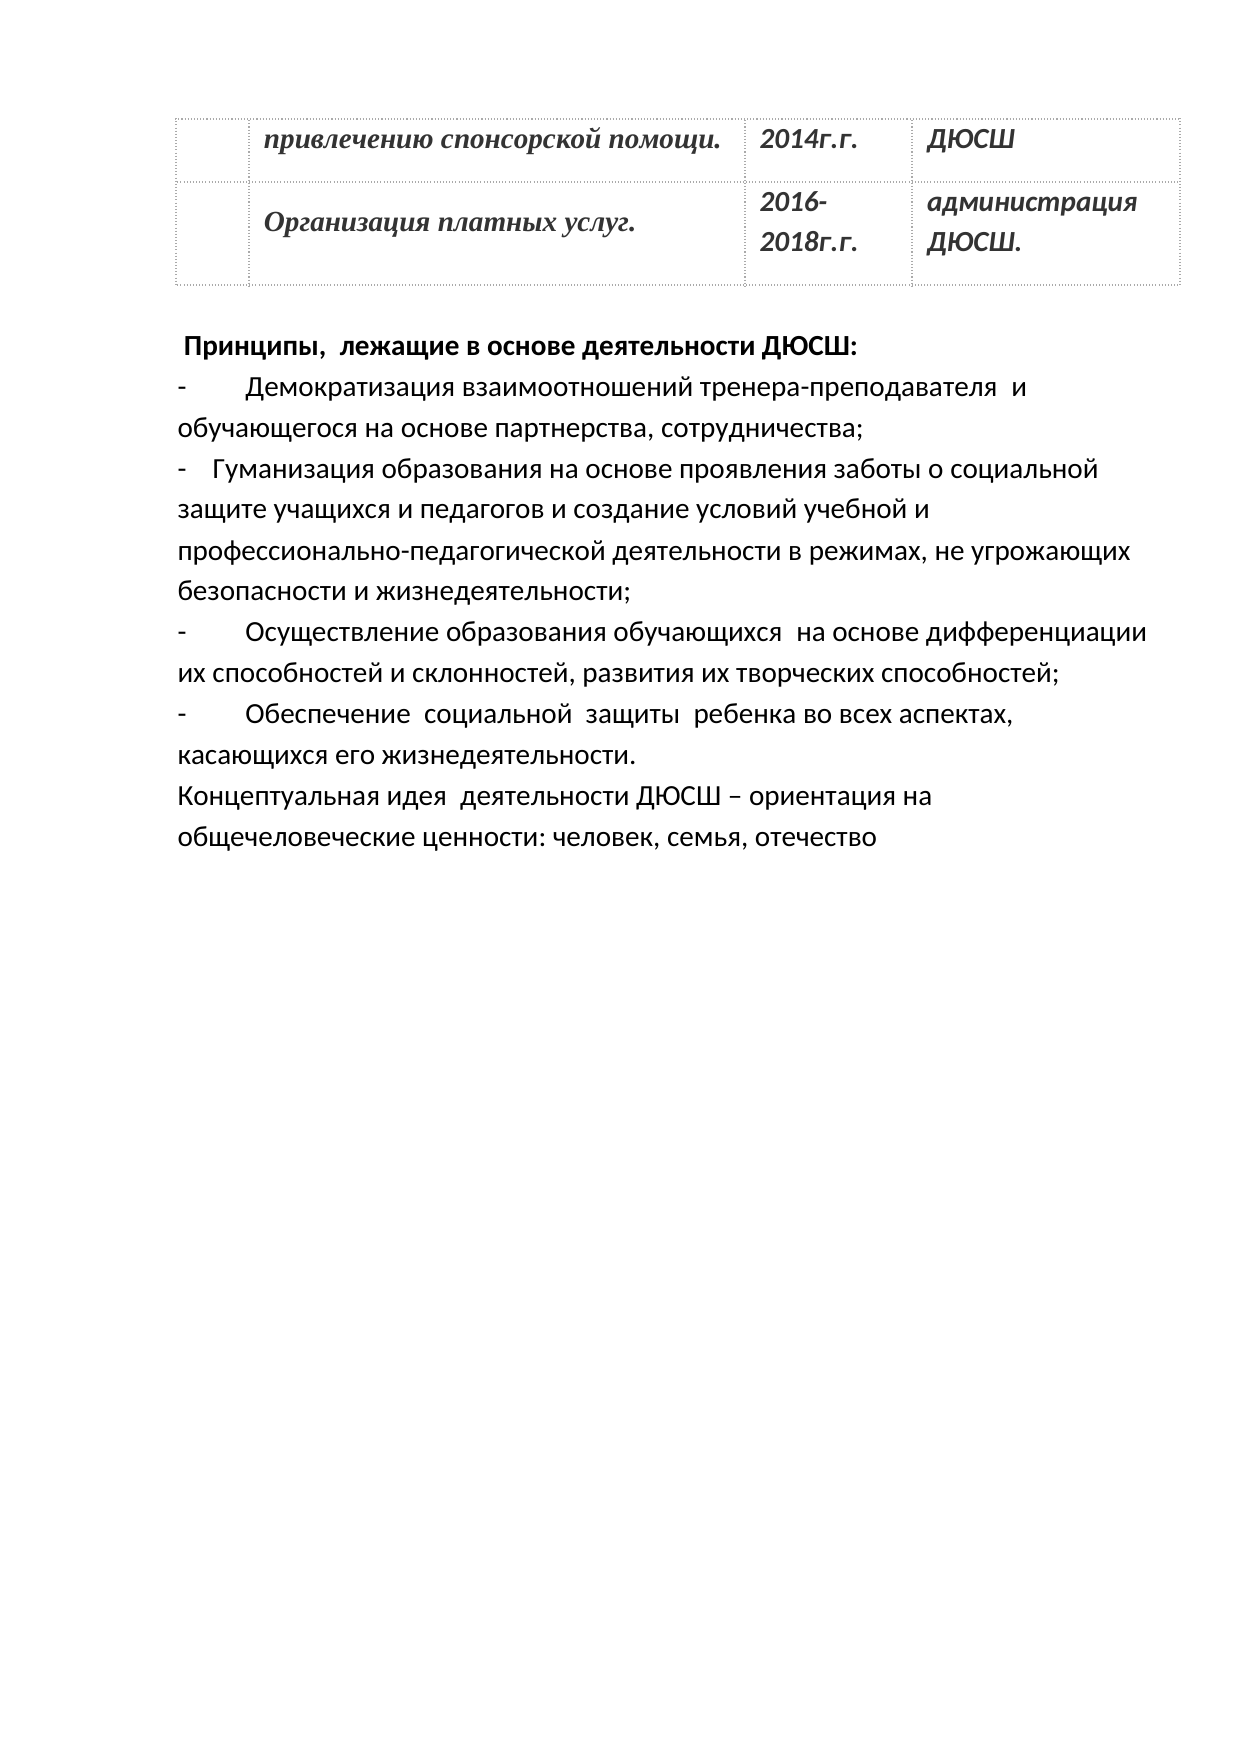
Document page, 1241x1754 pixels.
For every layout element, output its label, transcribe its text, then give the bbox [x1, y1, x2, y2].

table_cell 2016-2018г.г. [745, 181, 912, 284]
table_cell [249, 118, 745, 181]
table_cell [176, 181, 249, 284]
table_cell администрация ДЮСШ. [912, 181, 1180, 284]
table_cell [176, 118, 249, 181]
text Принципы, лежащие в основе деятельности ДЮСШ: - Демократизация взаимоотношений тренера-преподавателя и обучающегося на основе партнерства, сотрудничества; - Гуманизация образования на основе проявления заботы о социальной защите учащихся и педагогов и создание условий учебной и профессионально-педагогической деятельности в режимах, не угрожающих безопасности и жизнедеятельности; - Осуществление образования обучающихся на основе дифференциации их способностей и склонностей, развития их творческих способностей; - Обеспечение социальной защиты ребенка во всех аспектах, касающихся его жизнедеятельности. Концептуальная идея деятельности ДЮСШ – ориентация на общечеловеческие ценности: человек, семья, отечество [177, 286, 1152, 854]
table_cell Организация платных услуг. [249, 181, 745, 284]
table_cell администрация ДЮСШ [912, 118, 1180, 181]
table_cell 2013-2014г.г. [745, 118, 912, 181]
